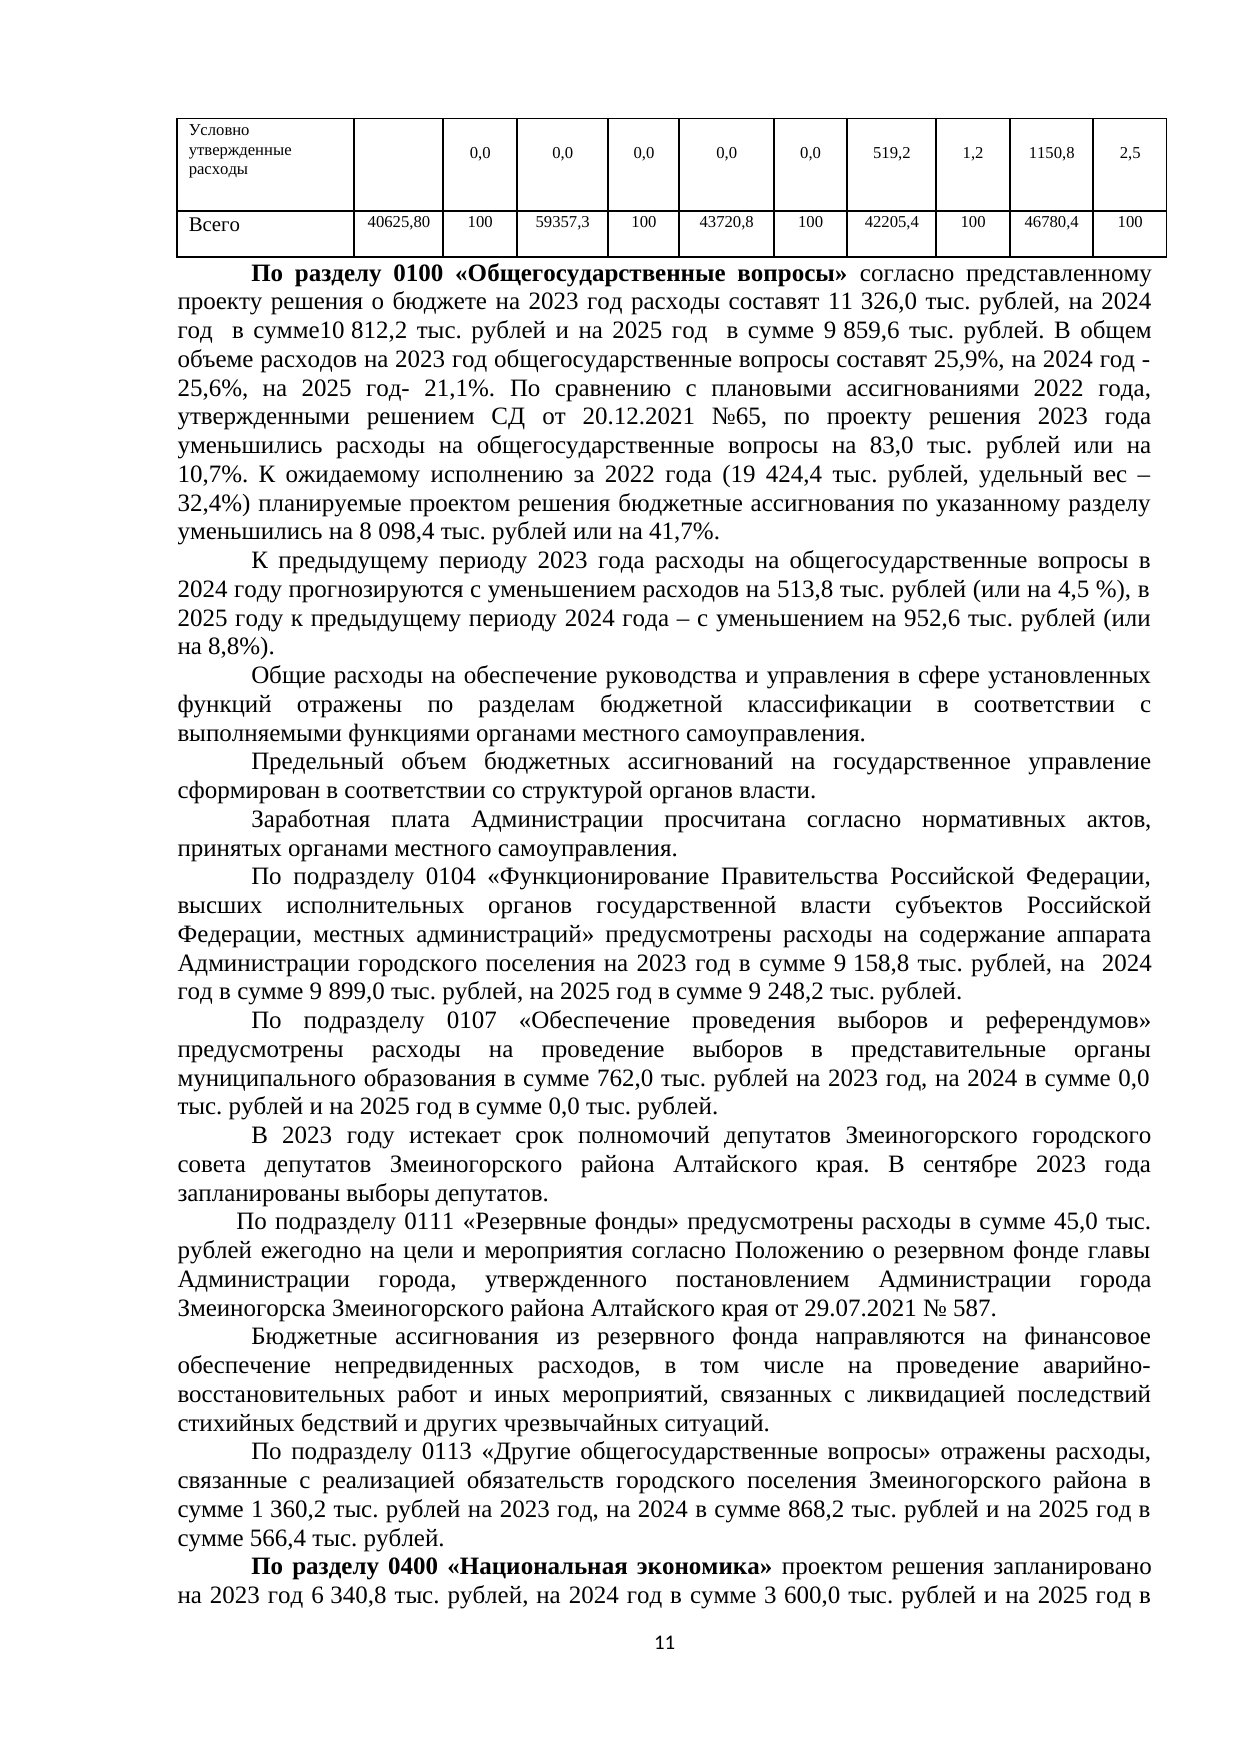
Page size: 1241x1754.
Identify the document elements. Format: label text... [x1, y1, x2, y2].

text Бюджетные ассигнования из резервного фонда направляются на финансовое обеспечение непредвиденных расходов, в том числе на проведение аварийно-восстановительных работ и иных мероприятий, связанных с ликвидацией последствий стихийных бедствий и других чрезвычайных ситуаций. [177, 1321, 1152, 1436]
table_cell 100 [775, 212, 846, 256]
table_cell 100 [609, 212, 678, 256]
table_cell 0,0 [680, 119, 773, 209]
table_cell 0,0 [775, 119, 846, 209]
table_cell 2,5 [1094, 119, 1166, 209]
table_cell 59357,3 [518, 212, 607, 256]
table_cell 43720,8 [680, 212, 773, 256]
text По подразделу 0113 «Другие общегосударственные вопросы» отражены расходы, связанные с реализацией обязательств городского поселения Змеиногорского района в сумме 1 360,2 тыс. рублей на 2023 год, на 2024 в сумме 868,2 тыс. рублей и на 2025 год в сумме 566,4 тыс. рублей. [177, 1436, 1152, 1551]
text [177, 1551, 1152, 1609]
text В 2023 году истекает срок полномочий депутатов Змеиногорского городского совета депутатов Змеиногорского района Алтайского края. В сентябре 2023 года запланированы выборы депутатов. [177, 1120, 1152, 1206]
table_cell 1,2 [937, 119, 1009, 209]
table_cell 100 [937, 212, 1009, 256]
text К предыдущему периоду 2023 года расходы на общегосударственные вопросы в 2024 году прогнозируются с уменьшением расходов на 513,8 тыс. рублей (или на 4,5 %), в 2025 году к предыдущему периоду 2024 года – с уменьшением на 952,6 тыс. рублей (или на 8,8%). [177, 545, 1152, 660]
table_cell Условно утвержденные расходы [178, 119, 353, 209]
table_cell 42205,4 [848, 212, 935, 256]
table_cell 100 [444, 212, 516, 256]
text Общие расходы на обеспечение руководства и управления в сфере установленных функций отражены по разделам бюджетной классификации в соответствии с выполняемыми функциями органами местного самоуправления. [177, 660, 1152, 746]
text Предельный объем бюджетных ассигнований на государственное управление сформирован в соответствии со структурой органов власти. [177, 746, 1152, 804]
table_cell 0,0 [518, 119, 607, 209]
text По подразделу 0111 «Резервные фонды» предусмотрены расходы в сумме 45,0 тыс. рублей ежегодно на цели и мероприятия согласно Положению о резервном фонде главы Администрации города, утвержденного постановлением Администрации города Змеиногорска Змеиногорского района Алтайского края от 29.07.2021 № 587. [177, 1206, 1152, 1321]
table_cell 40625,80 [355, 212, 442, 256]
table_cell 519,2 [848, 119, 935, 209]
table_cell 46780,4 [1011, 212, 1092, 256]
table_cell 0,0 [444, 119, 516, 209]
table_cell [355, 119, 442, 209]
text По подразделу 0107 «Обеспечение проведения выборов и референдумов» предусмотрены расходы на проведение выборов в представительные органы муниципального образования в сумме 762,0 тыс. рублей на 2023 год, на 2024 в сумме 0,0 тыс. рублей и на 2025 год в сумме 0,0 тыс. рублей. [177, 1005, 1152, 1120]
table_cell Всего [178, 212, 353, 256]
table_cell 100 [1094, 212, 1166, 256]
text По разделу 0100 «Общегосударственные вопросы» согласно представленному проекту решения о бюджете на 2023 год расходы составят 11 326,0 тыс. рублей, на 2024 год в сумме10 812,2 тыс. рублей и на 2025 год в сумме 9 859,6 тыс. рублей. В общем объеме расходов на 2023 год общегосударственные вопросы составят 25,9%, на 2024 год -25,6%, на 2025 год- 21,1%. По сравнению с плановыми ассигнованиями 2022 года, утвержденными решением СД от 20.12.2021 №65, по проекту решения 2023 года уменьшились расходы на общегосударственные вопросы на 83,0 тыс. рублей или на 10,7%. К ожидаемому исполнению за 2022 года (19 424,4 тыс. рублей, удельный вес – 32,4%) планируемые проектом решения бюджетные ассигнования по указанному разделу уменьшились на 8 098,4 тыс. рублей или на 41,7%. [177, 258, 1152, 545]
text Заработная плата Администрации просчитана согласно нормативных актов, принятых органами местного самоуправления. [177, 804, 1152, 861]
text По подразделу 0104 «Функционирование Правительства Российской Федерации, высших исполнительных органов государственной власти субъектов Российской Федерации, местных администраций» предусмотрены расходы на содержание аппарата Администрации городского поселения на 2023 год в сумме 9 158,8 тыс. рублей, на 2024 год в сумме 9 899,0 тыс. рублей, на 2025 год в сумме 9 248,2 тыс. рублей. [177, 861, 1152, 1005]
table_cell 0,0 [609, 119, 678, 209]
table_cell 1150,8 [1011, 119, 1092, 209]
